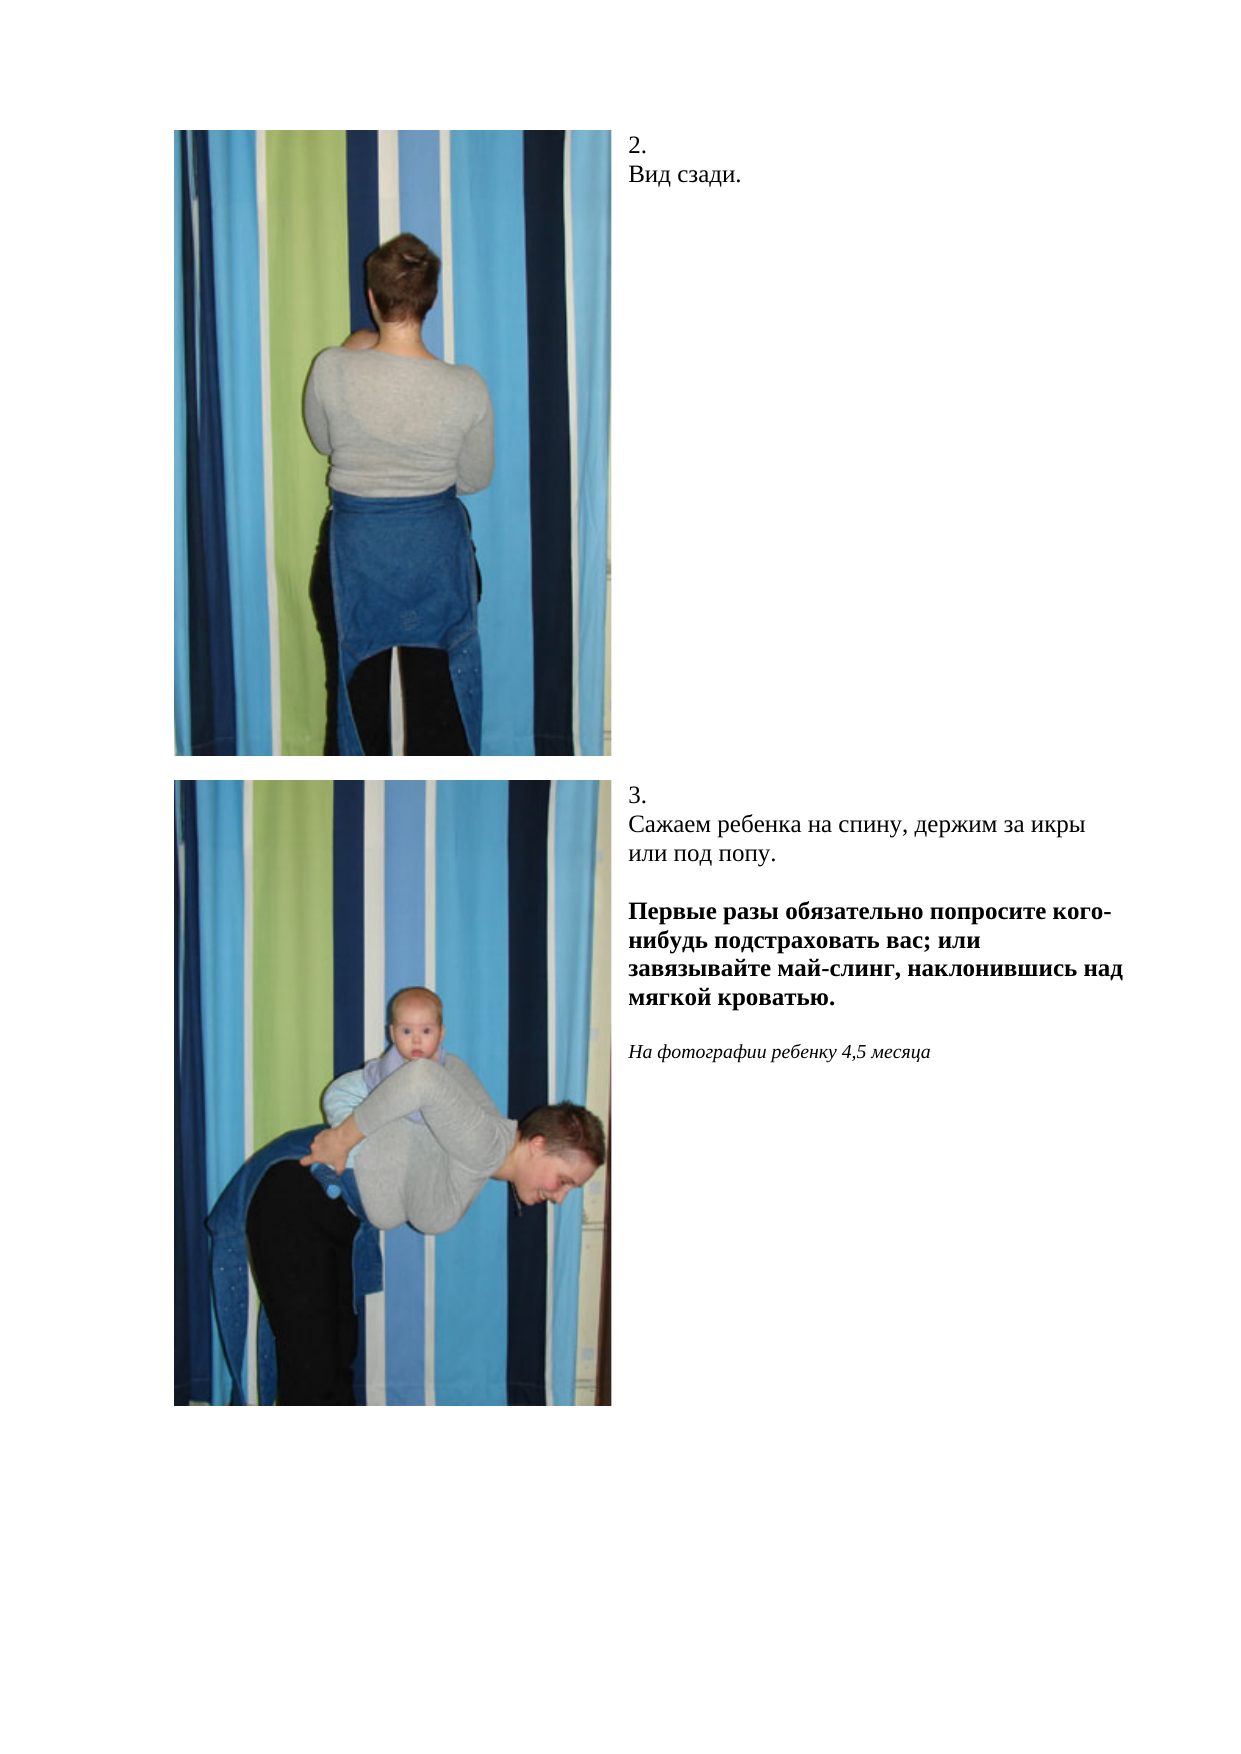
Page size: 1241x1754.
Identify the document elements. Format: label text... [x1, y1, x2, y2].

table_cell 2. Вид сзади. [616, 118, 1136, 768]
picture [174, 130, 612, 756]
table_cell 3. Сажаем ребенка на спину, держим за икры или под попу. Первые разы обязательно попросите кого-нибудь подстраховать вас; или завязывайте май-слинг, наклонившись над мягкой кроватью. На фотографии ребенку 4,5 месяца [616, 768, 1136, 1418]
picture [174, 780, 612, 1406]
table_cell [162, 118, 616, 768]
table_cell [162, 768, 616, 1418]
